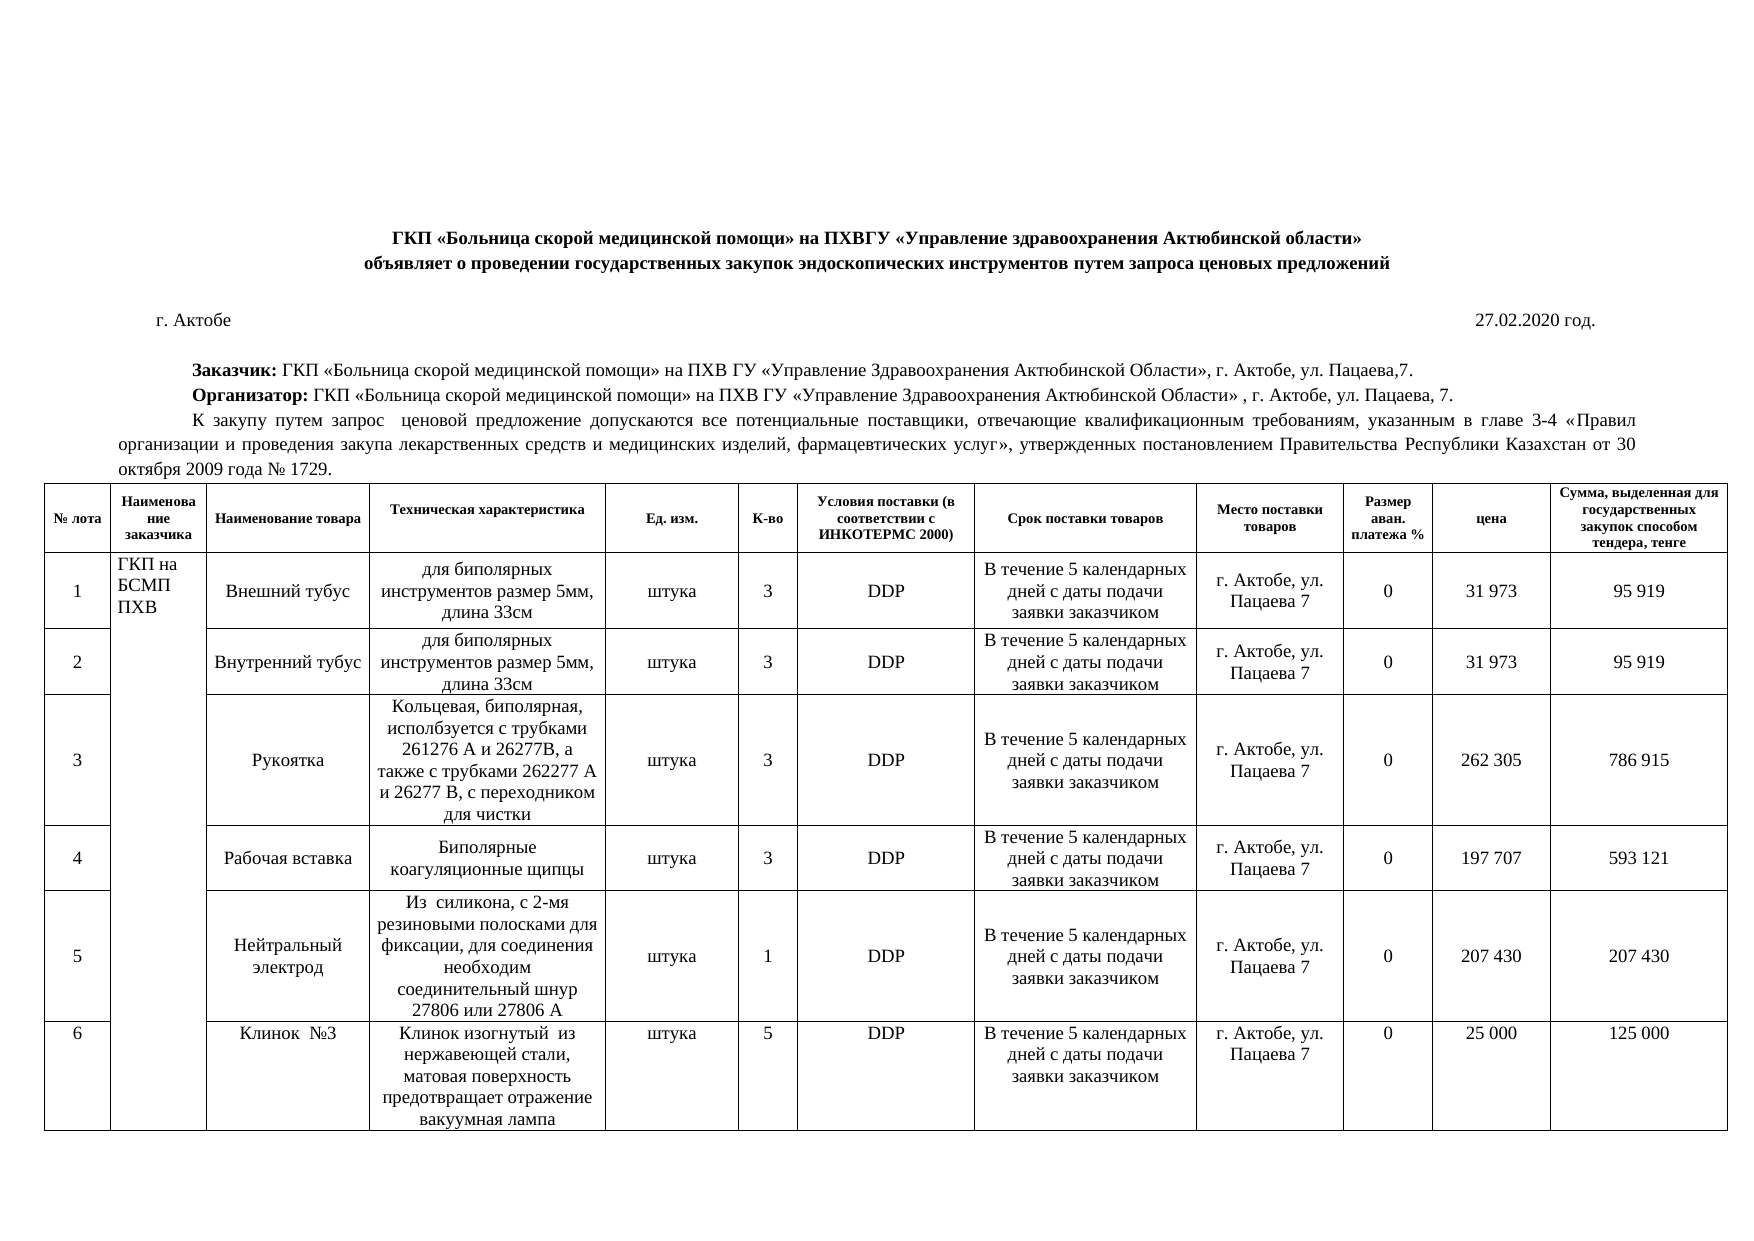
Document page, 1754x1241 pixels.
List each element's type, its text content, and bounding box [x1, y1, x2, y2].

table_cell 207 430 [1433, 891, 1550, 1021]
table_header Срок поставки товаров [975, 484, 1196, 552]
table_cell штука [606, 695, 738, 824]
table_cell г. Актобе, ул. Пацаева 7 [1197, 695, 1343, 824]
text г. Актобе 27.02.2020 год. [118, 309, 1636, 331]
text К закупу путем запрос ценовой предложение допускаются все потенциальные поставщики, отвечающие квалификационным требованиям, указанным в главе 3-4 «Правил организации и проведения закупа лекарственных средств и медицинских изделий, фармацевтических услуг», утвержденных постановлением Правительства Республики Казахстан от 30 октября 2009 года № 1729. [118, 408, 1636, 480]
text Организатор: ГКП «Больница скорой медицинской помощи» на ПХВ ГУ «Управление Здравоохранения Актюбинской Области» , г. Актобе, ул. Пацаева, 7. [118, 384, 1636, 405]
text Заказчик: ГКП «Больница скорой медицинской помощи» на ПХВ ГУ «Управление Здравоохранения Актюбинской Области», г. Актобе, ул. Пацаева,7. [118, 359, 1636, 381]
table_cell для биполярных инструментов размер 5мм, длина 33см [370, 553, 605, 628]
table_header Место поставки товаров [1197, 484, 1343, 552]
table_cell DDP [798, 826, 974, 890]
table_cell 31 973 [1433, 553, 1550, 628]
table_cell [975, 1022, 1196, 1129]
table_cell Рукоятка [207, 695, 369, 824]
table_cell 0 [1344, 826, 1432, 890]
table_cell 3 [739, 695, 797, 824]
table_cell 0 [1344, 629, 1432, 694]
table_cell В течение 5 календарных дней с даты подачи заявки заказчиком [975, 826, 1196, 890]
table_cell 25 000 [1433, 1022, 1550, 1129]
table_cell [1197, 1022, 1343, 1129]
table_cell 0 [1344, 891, 1432, 1021]
table_cell г. Актобе, ул. Пацаева 7 [1197, 629, 1343, 694]
table_header Размер аван. платежа % [1344, 484, 1432, 552]
table_cell г. Актобе, ул. Пацаева 7 [1197, 553, 1343, 628]
table_cell Внешний тубус [207, 553, 369, 628]
table_header Наименование товара [207, 484, 369, 552]
table_cell Биполярные коагуляционные щипцы [370, 826, 605, 890]
table_cell Нейтральный электрод [207, 891, 369, 1021]
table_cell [370, 1022, 605, 1129]
table_cell Клинок №3 [207, 1022, 369, 1129]
table_cell 3 [739, 629, 797, 694]
table_cell штука [606, 826, 738, 890]
table_cell г. Актобе, ул. Пацаева 7 [1197, 891, 1343, 1021]
table_cell штука [606, 629, 738, 694]
table_cell 125 000 [1551, 1022, 1727, 1129]
table_cell 3 [45, 695, 110, 824]
table_cell 1 [739, 891, 797, 1021]
table_cell Рабочая вставка [207, 826, 369, 890]
table_cell 0 [1344, 695, 1432, 824]
table_header Техническая характеристика [370, 484, 605, 552]
table_cell DDP [798, 695, 974, 824]
table_cell В течение 5 календарных дней с даты подачи заявки заказчиком [975, 629, 1196, 694]
table_cell 786 915 [1551, 695, 1727, 824]
table_header Ед. изм. [606, 484, 738, 552]
table_cell Из силикона, с 2-мя резиновыми полосками для фиксации, для соединения необходим соединительный шнур 27806 или 27806 А [370, 891, 605, 1021]
table_cell 5 [739, 1022, 797, 1129]
table_header № лота [45, 484, 110, 552]
table_cell 0 [1344, 1022, 1432, 1129]
table_cell г. Актобе, ул. Пацаева 7 [1197, 826, 1343, 890]
table_cell 31 973 [1433, 629, 1550, 694]
table_cell В течение 5 календарных дней с даты подачи заявки заказчиком [975, 891, 1196, 1021]
table_cell DDP [798, 1022, 974, 1129]
table_header Сумма, выделенная для государственных закупок способом тендера, тенге [1551, 484, 1727, 552]
table_cell штука [606, 553, 738, 628]
table_cell штука [606, 891, 738, 1021]
table_cell штука [606, 1022, 738, 1129]
table_cell DDP [798, 629, 974, 694]
table_cell 6 [45, 1022, 110, 1129]
table_cell 1 [45, 553, 110, 628]
table_header К-во [739, 484, 797, 552]
table_header цена [1433, 484, 1550, 552]
table_cell 4 [45, 826, 110, 890]
text ГКП «Больница скорой медицинской помощи» на ПХВГУ «Управление здравоохранения Актюбинской области» [118, 227, 1636, 248]
table_cell DDP [798, 891, 974, 1021]
table_cell 207 430 [1551, 891, 1727, 1021]
table_cell 2 [45, 629, 110, 694]
table_cell В течение 5 календарных дней с даты подачи заявки заказчиком [975, 695, 1196, 824]
table_cell Внутренний тубус [207, 629, 369, 694]
table_header Наименование заказчика [111, 484, 206, 552]
table_cell 3 [739, 826, 797, 890]
table_cell ГКП на БСМП ПХВ [111, 553, 206, 1129]
table_cell DDP [798, 553, 974, 628]
table_cell 3 [739, 553, 797, 628]
table_cell 262 305 [1433, 695, 1550, 824]
table_cell 95 919 [1551, 629, 1727, 694]
table_cell 95 919 [1551, 553, 1727, 628]
table_cell 593 121 [1551, 826, 1727, 890]
table_cell 0 [1344, 553, 1432, 628]
table_cell для биполярных инструментов размер 5мм, длина 33см [370, 629, 605, 694]
table_cell 5 [45, 891, 110, 1021]
table_cell 197 707 [1433, 826, 1550, 890]
table_header Условия поставки (в соответствии с ИНКОТЕРМС 2000) [798, 484, 974, 552]
table_cell Кольцевая, биполярная, исполбзуется с трубками 261276 А и 26277В, а также с трубками 262277 А и 26277 В, с переходником для чистки [370, 695, 605, 824]
text объявляет о проведении государственных закупок эндоскопических инструментов путем запроса ценовых предложений [118, 252, 1636, 273]
table_cell В течение 5 календарных дней с даты подачи заявки заказчиком [975, 553, 1196, 628]
